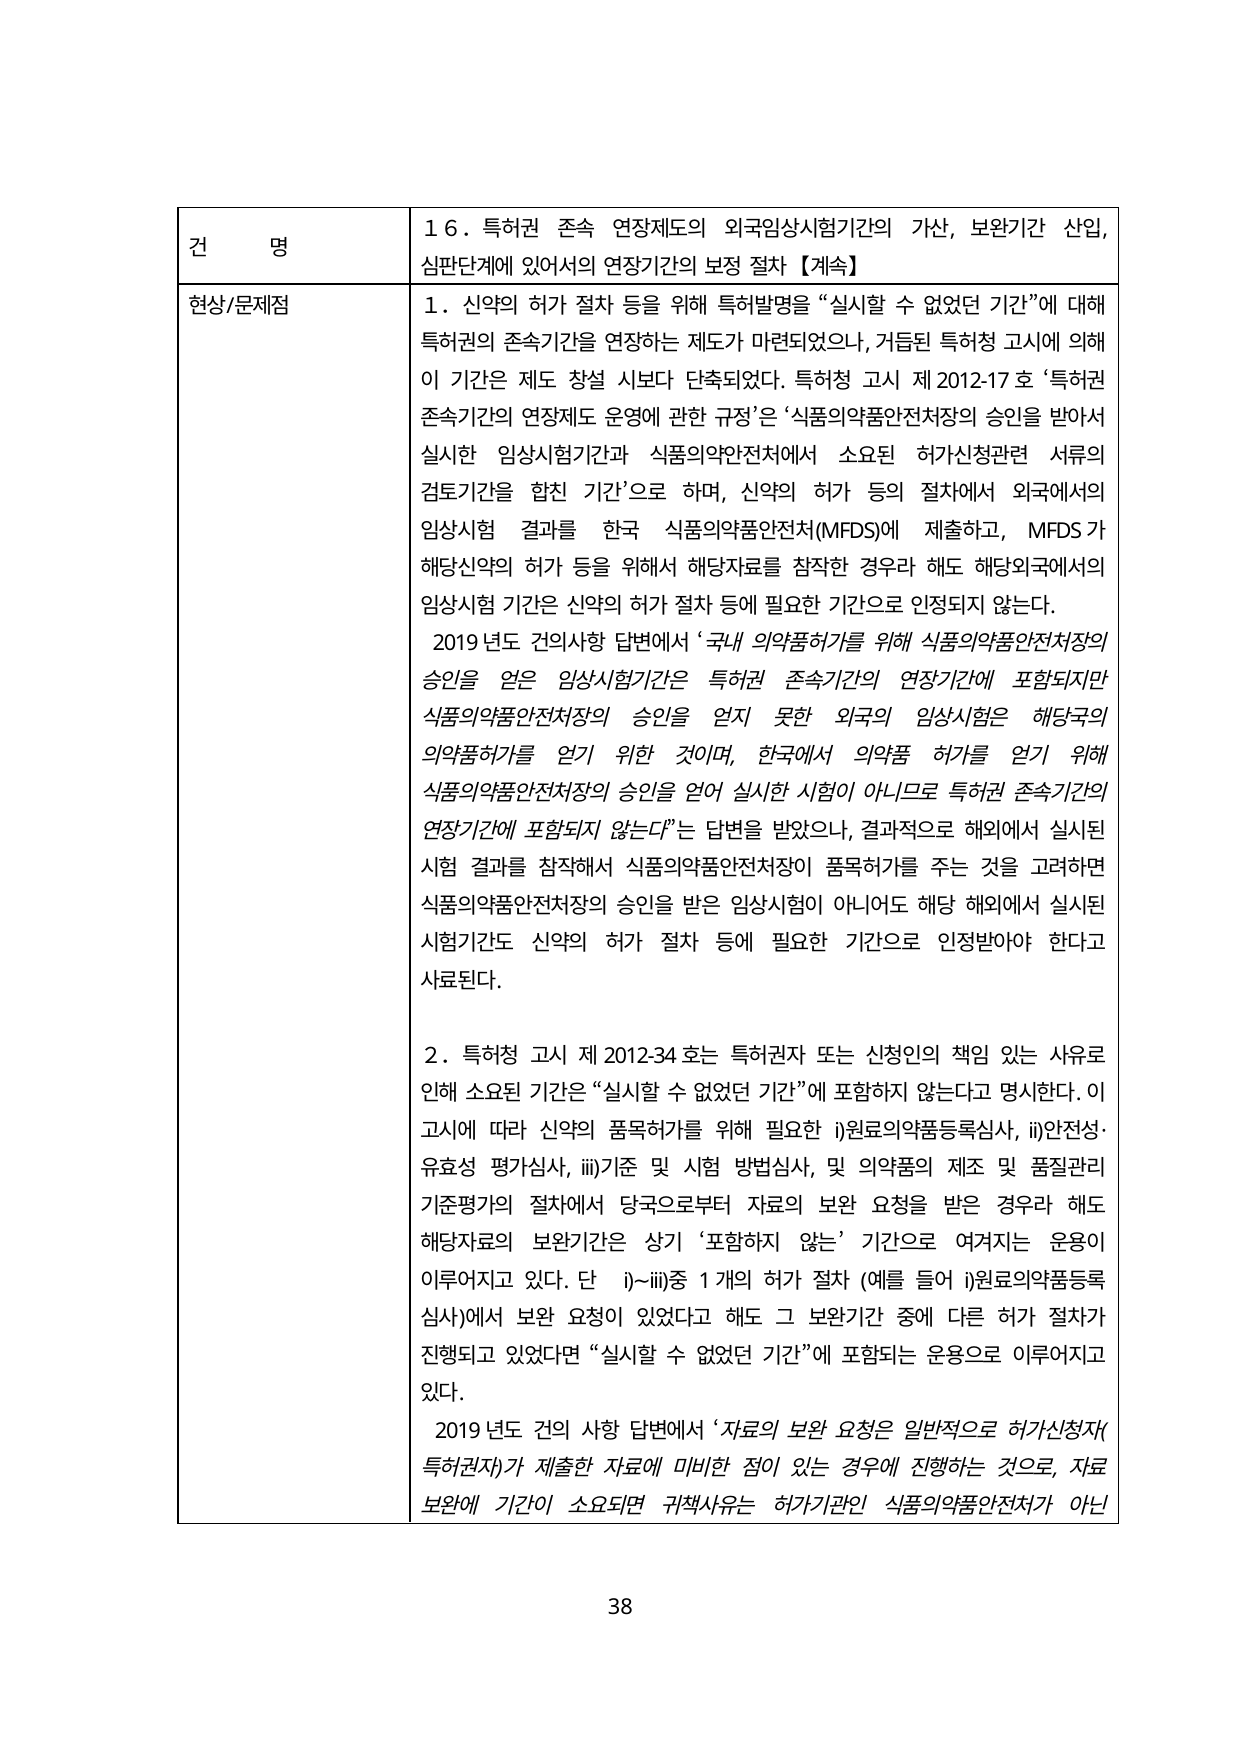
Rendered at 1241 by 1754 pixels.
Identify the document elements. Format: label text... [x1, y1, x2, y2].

table_header １６．특허권 존속 연장제도의 외국임상시험기간의 가산, 보완기간 산입, 심판단계에 있어서의 연장기간의 보정 절차【계속】 [411, 208, 1118, 283]
table_header 건 명 [179, 208, 409, 283]
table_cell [411, 285, 1118, 1522]
table_cell 현상/문제점 [179, 285, 409, 1522]
